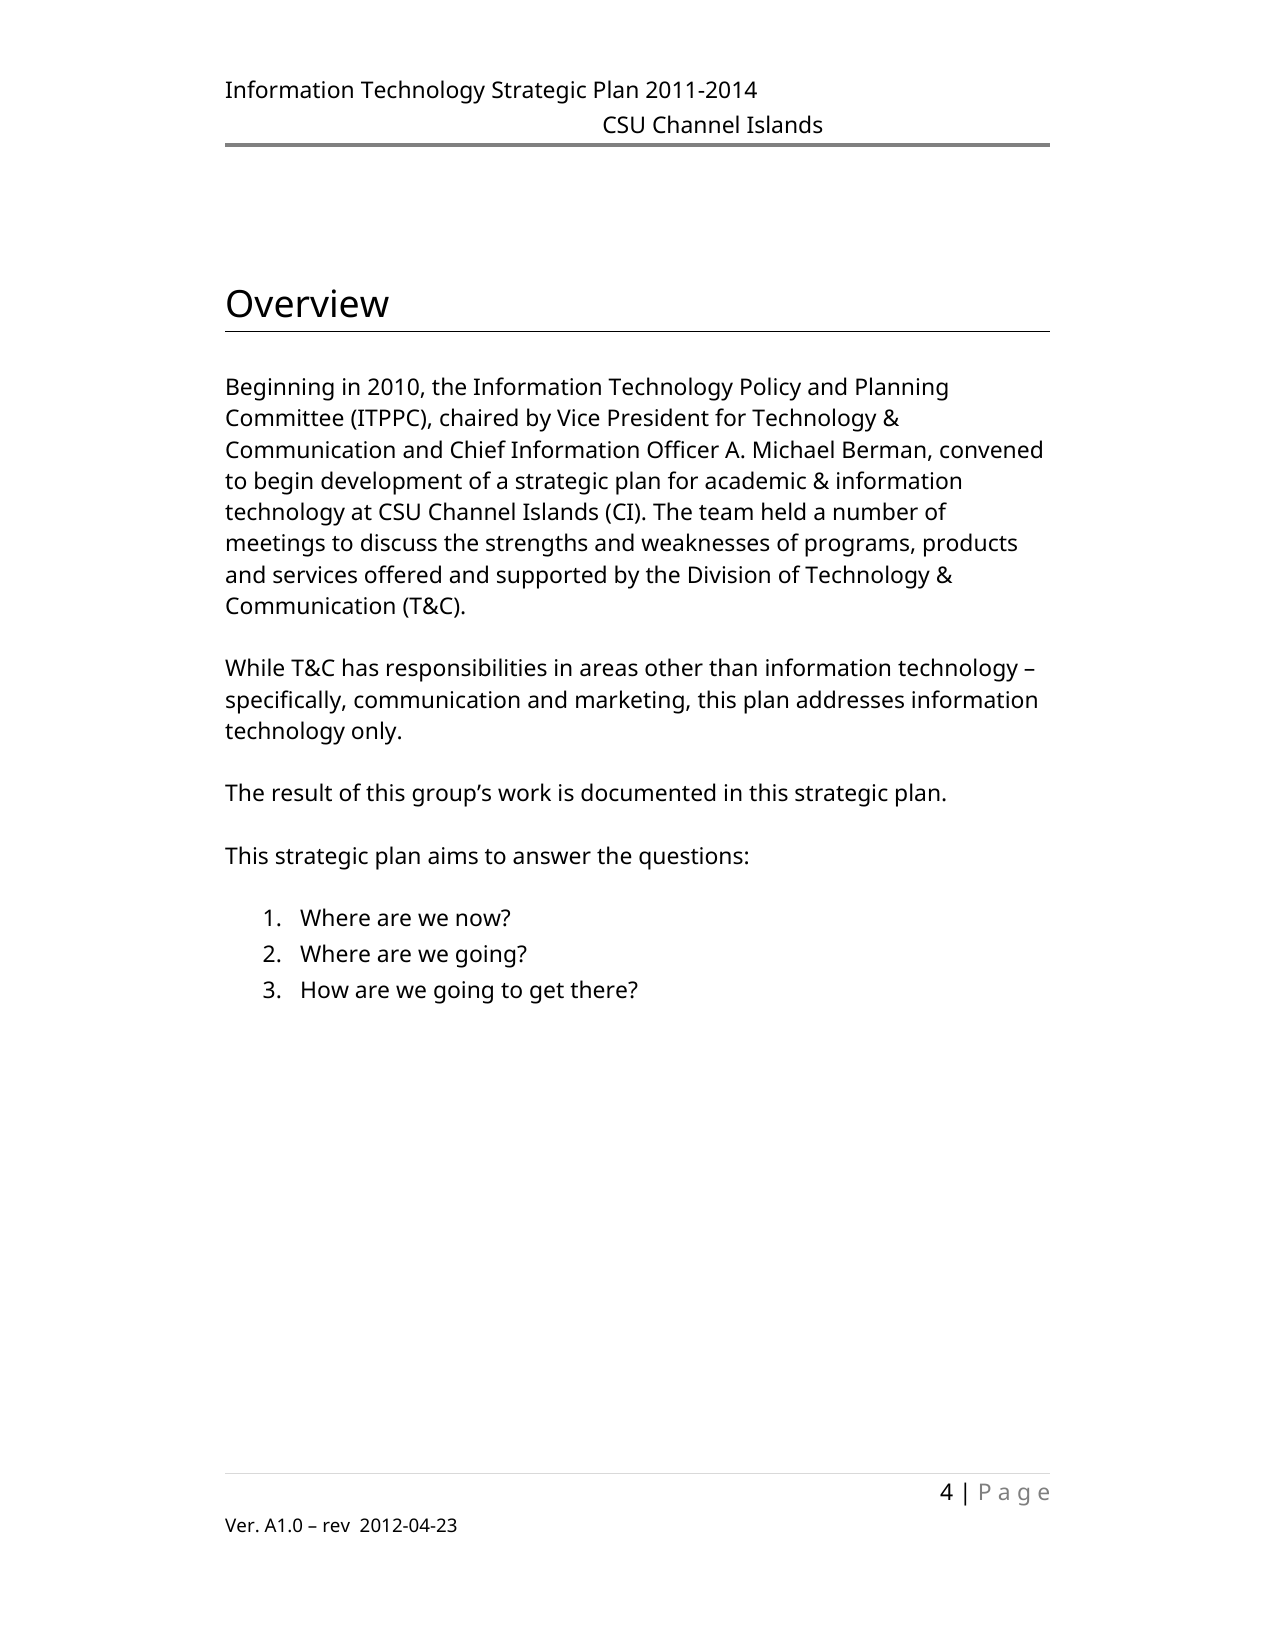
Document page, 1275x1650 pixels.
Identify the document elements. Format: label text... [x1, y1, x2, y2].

list Where are we going? [262, 938, 1050, 969]
list How are we going to get there? [262, 974, 1050, 1006]
subtitle Overview [225, 277, 1050, 331]
text While T&C has responsibilities in areas other than information technology – specifically, communication and marketing, this plan addresses information technology only. [225, 652, 1050, 746]
text This strategic plan aims to answer the questions: [225, 840, 1050, 902]
text The result of this group’s work is documented in this strategic plan. [225, 777, 1050, 809]
text Beginning in 2010, the Information Technology Policy and Planning Committee (ITPPC), chaired by Vice President for Technology & Communication and Chief Information Officer A. Michael Berman, convened to begin development of a strategic plan for academic & information technology at CSU Channel Islands (CI). The team held a number of meetings to discuss the strengths and weaknesses of programs, products and services offered and supported by the Division of Technology & Communication (T&C). [225, 371, 1050, 621]
list Where are we now? [262, 902, 1050, 934]
